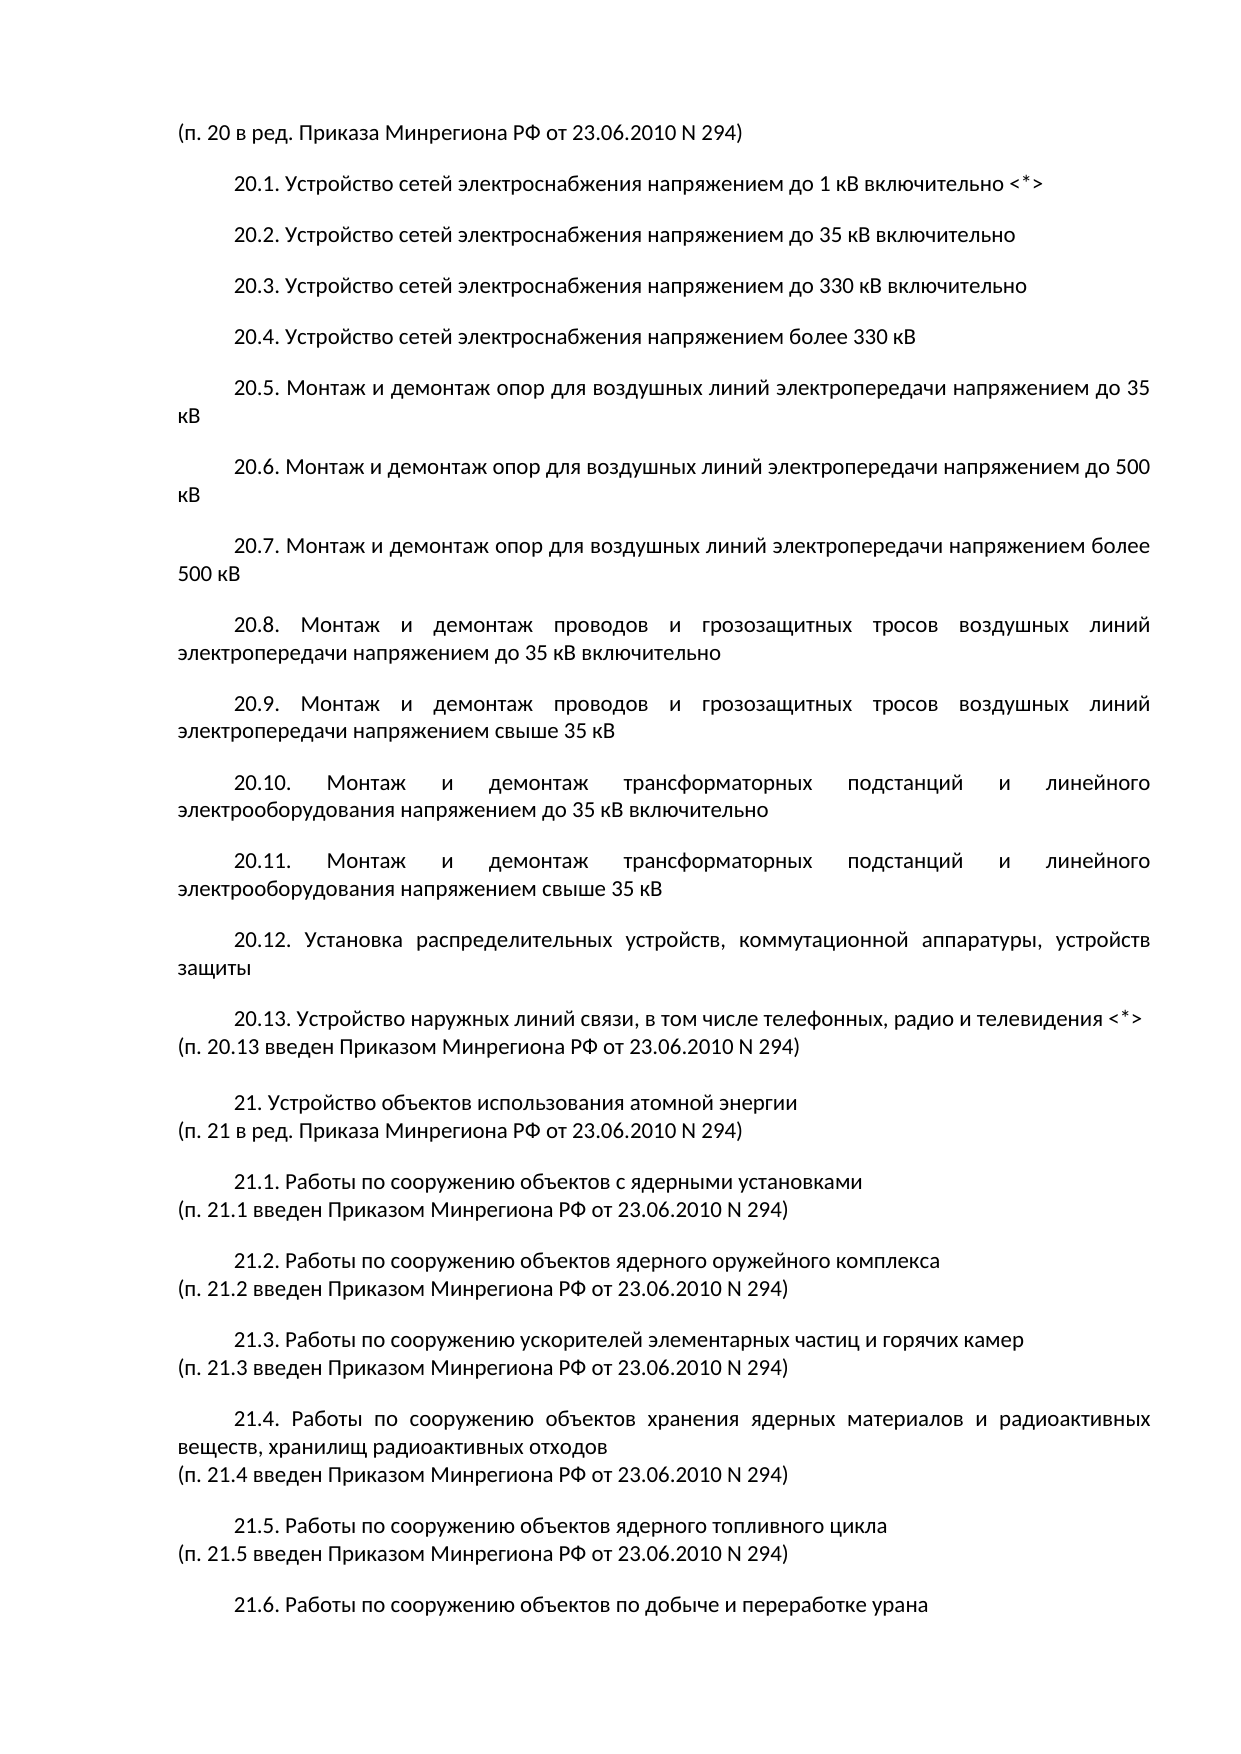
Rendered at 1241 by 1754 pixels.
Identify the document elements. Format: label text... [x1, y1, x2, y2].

text 20.8. Монтаж и демонтаж проводов и грозозащитных тросов воздушных линий электропередачи напряжением до 35 кВ включительно [177, 610, 1152, 666]
text 20.3. Устройство сетей электроснабжения напряжением до 330 кВ включительно [177, 271, 1152, 299]
text 21.5. Работы по сооружению объектов ядерного топливного цикла [177, 1511, 1152, 1539]
text (п. 20 в ред. Приказа Минрегиона РФ от 23.06.2010 N 294) [177, 118, 1152, 146]
text 21.1. Работы по сооружению объектов с ядерными установками [177, 1167, 1152, 1196]
text (п. 21 в ред. Приказа Минрегиона РФ от 23.06.2010 N 294) [177, 1117, 1152, 1144]
text 20.7. Монтаж и демонтаж опор для воздушных линий электропередачи напряжением более 500 кВ [177, 531, 1152, 587]
text 20.4. Устройство сетей электроснабжения напряжением более 330 кВ [177, 322, 1152, 350]
text 20.12. Установка распределительных устройств, коммутационной аппаратуры, устройств защиты [177, 926, 1152, 982]
text (п. 21.1 введен Приказом Минрегиона РФ от 23.06.2010 N 294) [177, 1196, 1152, 1223]
text 21.2. Работы по сооружению объектов ядерного оружейного комплекса [177, 1246, 1152, 1274]
text (п. 21.3 введен Приказом Минрегиона РФ от 23.06.2010 N 294) [177, 1353, 1152, 1381]
text 21.4. Работы по сооружению объектов хранения ядерных материалов и радиоактивных веществ, хранилищ радиоактивных отходов [177, 1404, 1152, 1460]
text 20.10. Монтаж и демонтаж трансформаторных подстанций и линейного электрооборудования напряжением до 35 кВ включительно [177, 768, 1152, 824]
text 20.6. Монтаж и демонтаж опор для воздушных линий электропередачи напряжением до 500 кВ [177, 452, 1152, 508]
text (п. 21.2 введен Приказом Минрегиона РФ от 23.06.2010 N 294) [177, 1274, 1152, 1302]
text 20.11. Монтаж и демонтаж трансформаторных подстанций и линейного электрооборудования напряжением свыше 35 кВ [177, 847, 1152, 903]
text 21.6. Работы по сооружению объектов по добыче и переработке урана [177, 1590, 1152, 1618]
text 20.1. Устройство сетей электроснабжения напряжением до 1 кВ включительно <*> [177, 169, 1152, 197]
text 20.13. Устройство наружных линий связи, в том числе телефонных, радио и телевидения <*> [177, 1004, 1152, 1032]
text 21.3. Работы по сооружению ускорителей элементарных частиц и горячих камер [177, 1325, 1152, 1353]
text 20.2. Устройство сетей электроснабжения напряжением до 35 кВ включительно [177, 220, 1152, 248]
text (п. 21.4 введен Приказом Минрегиона РФ от 23.06.2010 N 294) [177, 1460, 1152, 1488]
text (п. 20.13 введен Приказом Минрегиона РФ от 23.06.2010 N 294) [177, 1032, 1152, 1061]
text 20.9. Монтаж и демонтаж проводов и грозозащитных тросов воздушных линий электропередачи напряжением свыше 35 кВ [177, 689, 1152, 745]
text 20.5. Монтаж и демонтаж опор для воздушных линий электропередачи напряжением до 35 кВ [177, 373, 1152, 429]
text 21. Устройство объектов использования атомной энергии [177, 1088, 1152, 1117]
text (п. 21.5 введен Приказом Минрегиона РФ от 23.06.2010 N 294) [177, 1539, 1152, 1567]
